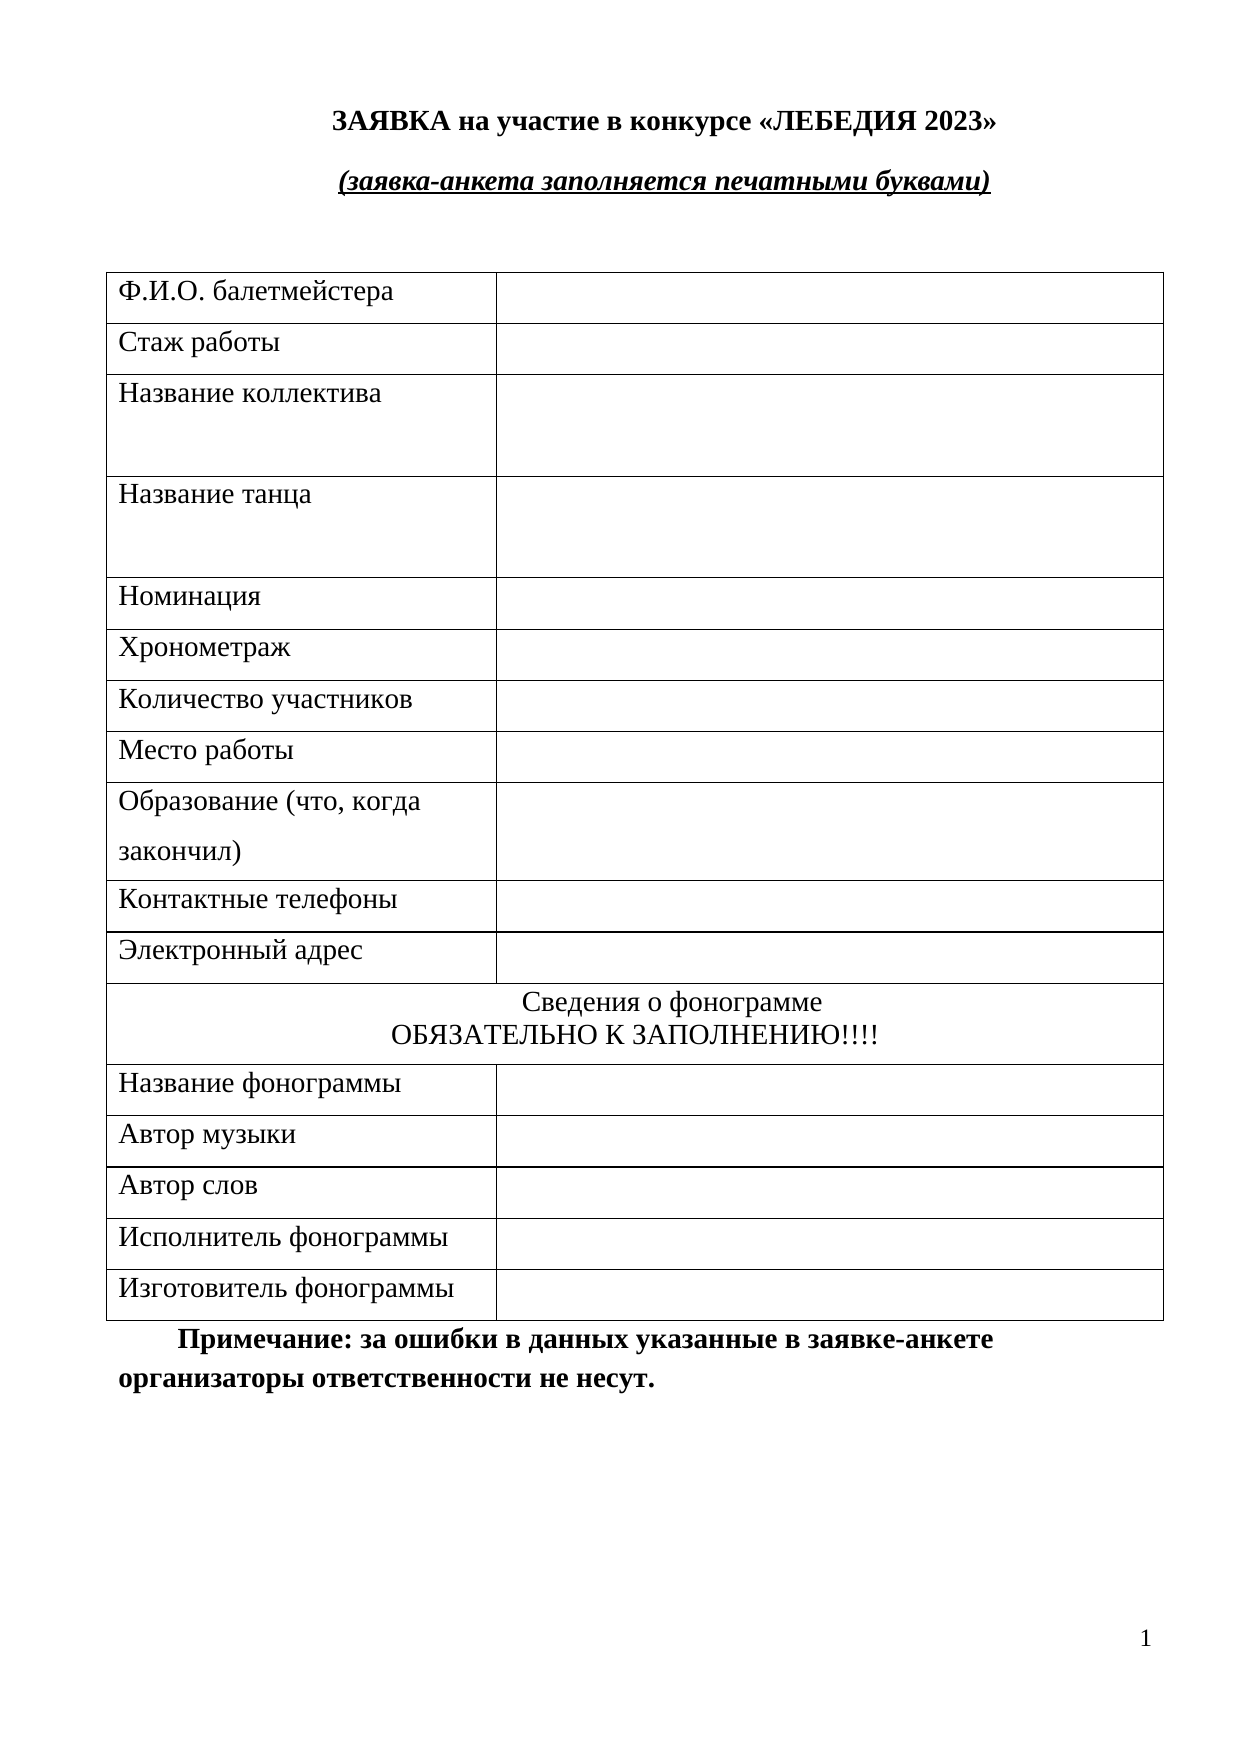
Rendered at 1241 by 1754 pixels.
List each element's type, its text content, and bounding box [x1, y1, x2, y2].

table_cell Количество участников [107, 681, 496, 731]
table_cell [497, 783, 1163, 880]
table_cell Стаж работы [107, 324, 496, 374]
table_cell Номинация [107, 578, 496, 628]
table_cell Сведения о фонограмме ОБЯЗАТЕЛЬНО К ЗАПОЛНЕНИЮ!!!! [107, 984, 1163, 1064]
table_cell Контактные телефоны [107, 881, 496, 931]
table_cell [497, 324, 1163, 374]
table_cell Образование (что, когда закончил) [107, 783, 496, 880]
table_cell [497, 1065, 1163, 1115]
table_cell Исполнитель фонограммы [107, 1219, 496, 1269]
table_cell [497, 1168, 1163, 1218]
table_cell [497, 630, 1163, 680]
table_header Ф.И.О. балетмейстера [107, 273, 496, 323]
table_cell [497, 1270, 1163, 1320]
table_cell [497, 732, 1163, 782]
table_cell Автор музыки [107, 1116, 496, 1166]
table_cell Название фонограммы [107, 1065, 496, 1115]
table_cell Автор слов [107, 1168, 496, 1218]
text ЗАЯВКА на участие в конкурсе «ЛЕБЕДИЯ 2023» [118, 103, 1152, 137]
text (заявка-анкета заполняется печатными буквами) [118, 163, 1152, 196]
table_header [497, 273, 1163, 323]
text Примечание: за ошибки в данных указанные в заявке-анкете организаторы ответственности не несут. [118, 1321, 1152, 1393]
table_cell Электронный адрес [107, 933, 496, 983]
table_cell [497, 681, 1163, 731]
table_cell Изготовитель фонограммы [107, 1270, 496, 1320]
table_cell [497, 933, 1163, 983]
table_cell [497, 375, 1163, 476]
table_cell [497, 477, 1163, 577]
table_cell [497, 881, 1163, 931]
table_cell [497, 1116, 1163, 1166]
table_cell [497, 1219, 1163, 1269]
table_cell Название танца [107, 477, 496, 577]
table_cell Хронометраж [107, 630, 496, 680]
table_cell Место работы [107, 732, 496, 782]
table_cell [497, 578, 1163, 628]
table_cell Название коллектива [107, 375, 496, 476]
